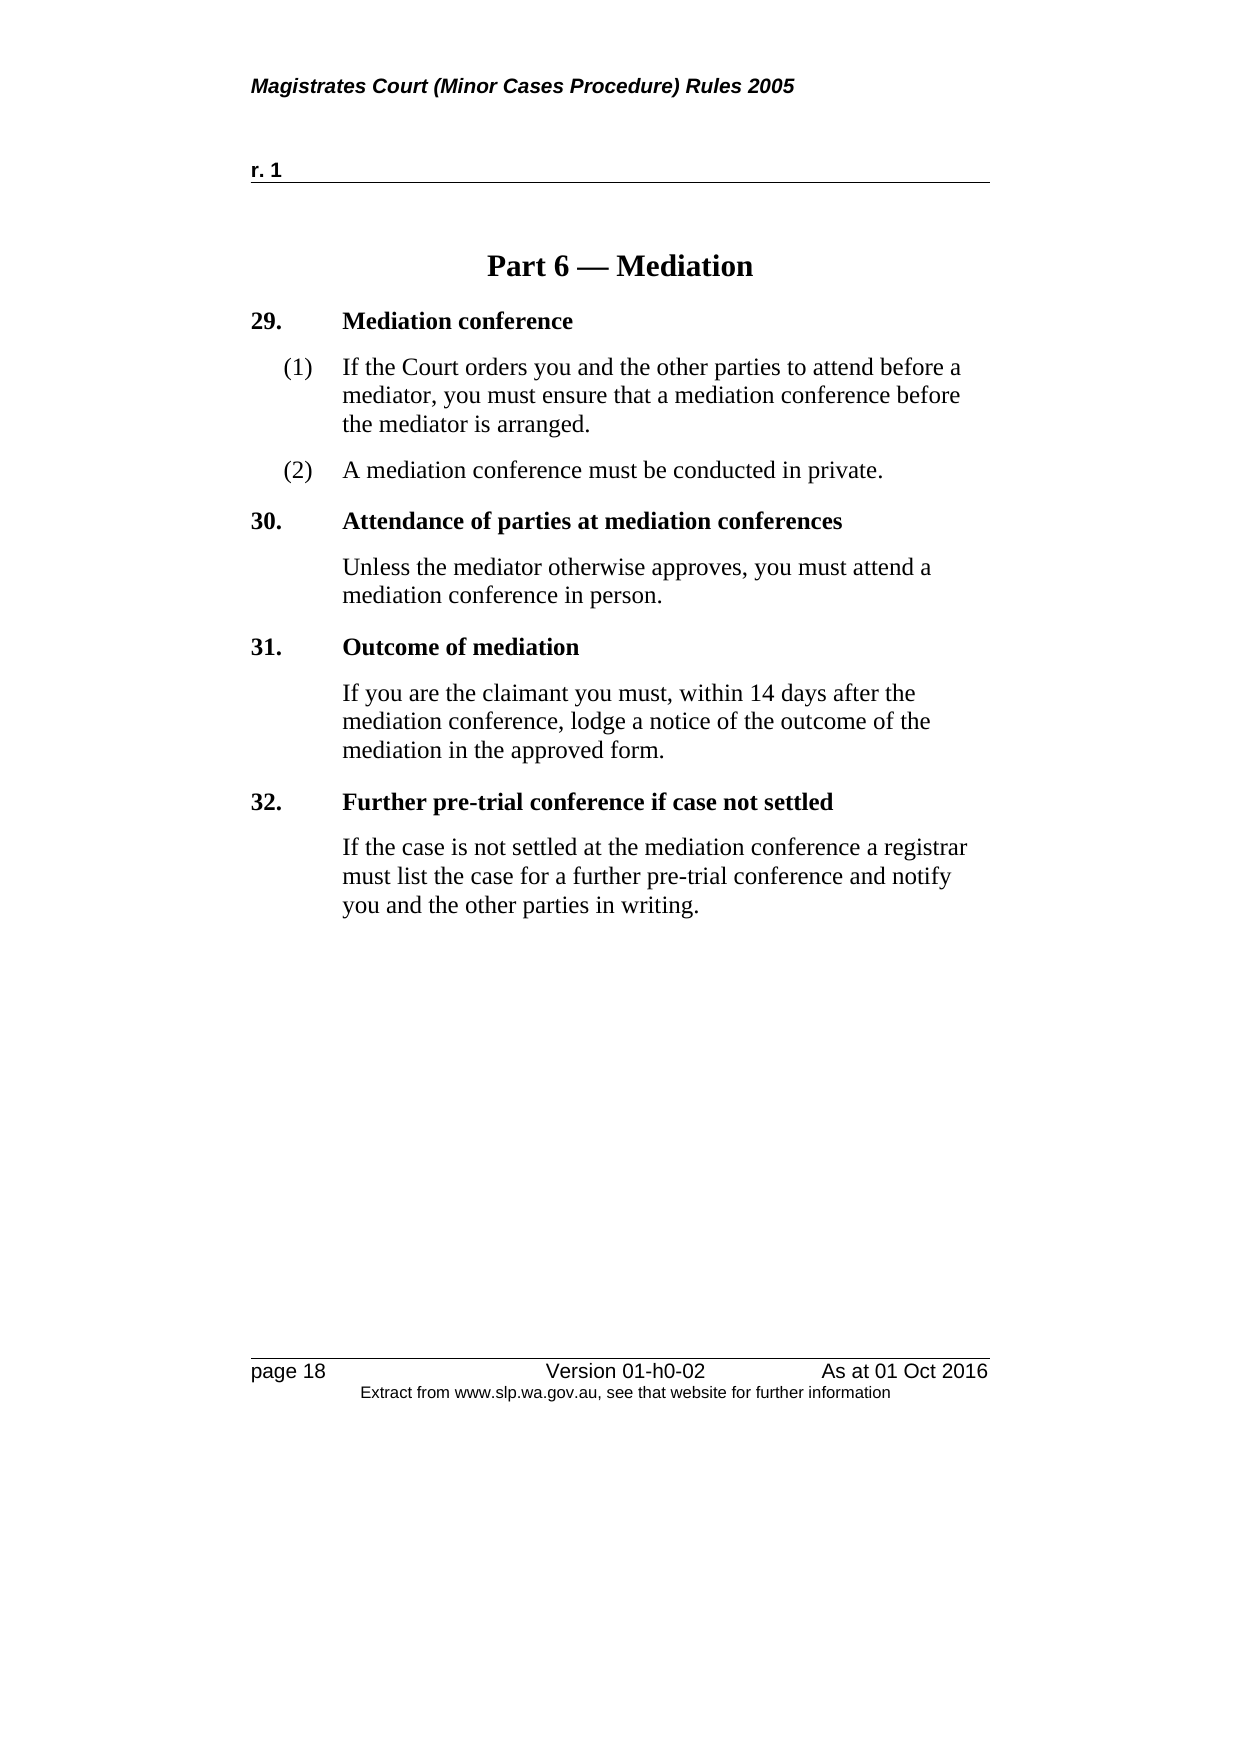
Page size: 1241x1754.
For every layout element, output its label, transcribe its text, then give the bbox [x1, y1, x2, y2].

text (2) A mediation conference must be conducted in private. [251, 455, 990, 483]
text If you are the claimant you must, within 14 days after the mediation conference, lodge a notice of the outcome of the mediation in the approved form. [251, 678, 990, 764]
subtitle 31. Outcome of mediation [251, 632, 990, 661]
text (1) If the Court orders you and the other parties to attend before a mediator, you must ensure that a mediation conference before the mediator is arranged. [251, 352, 990, 438]
text If the case is not settled at the mediation conference a registrar must list the case for a further pre-trial conference and notify you and the other parties in writing. [251, 832, 990, 918]
subtitle 29. Mediation conference [251, 306, 990, 335]
text Unless the mediator otherwise approves, you must attend a mediation conference in person. [251, 552, 990, 609]
subtitle Part 6 — Mediation [251, 247, 990, 283]
subtitle 32. Further pre-trial conference if case not settled [251, 787, 990, 816]
subtitle 30. Attendance of parties at mediation conferences [251, 506, 990, 535]
